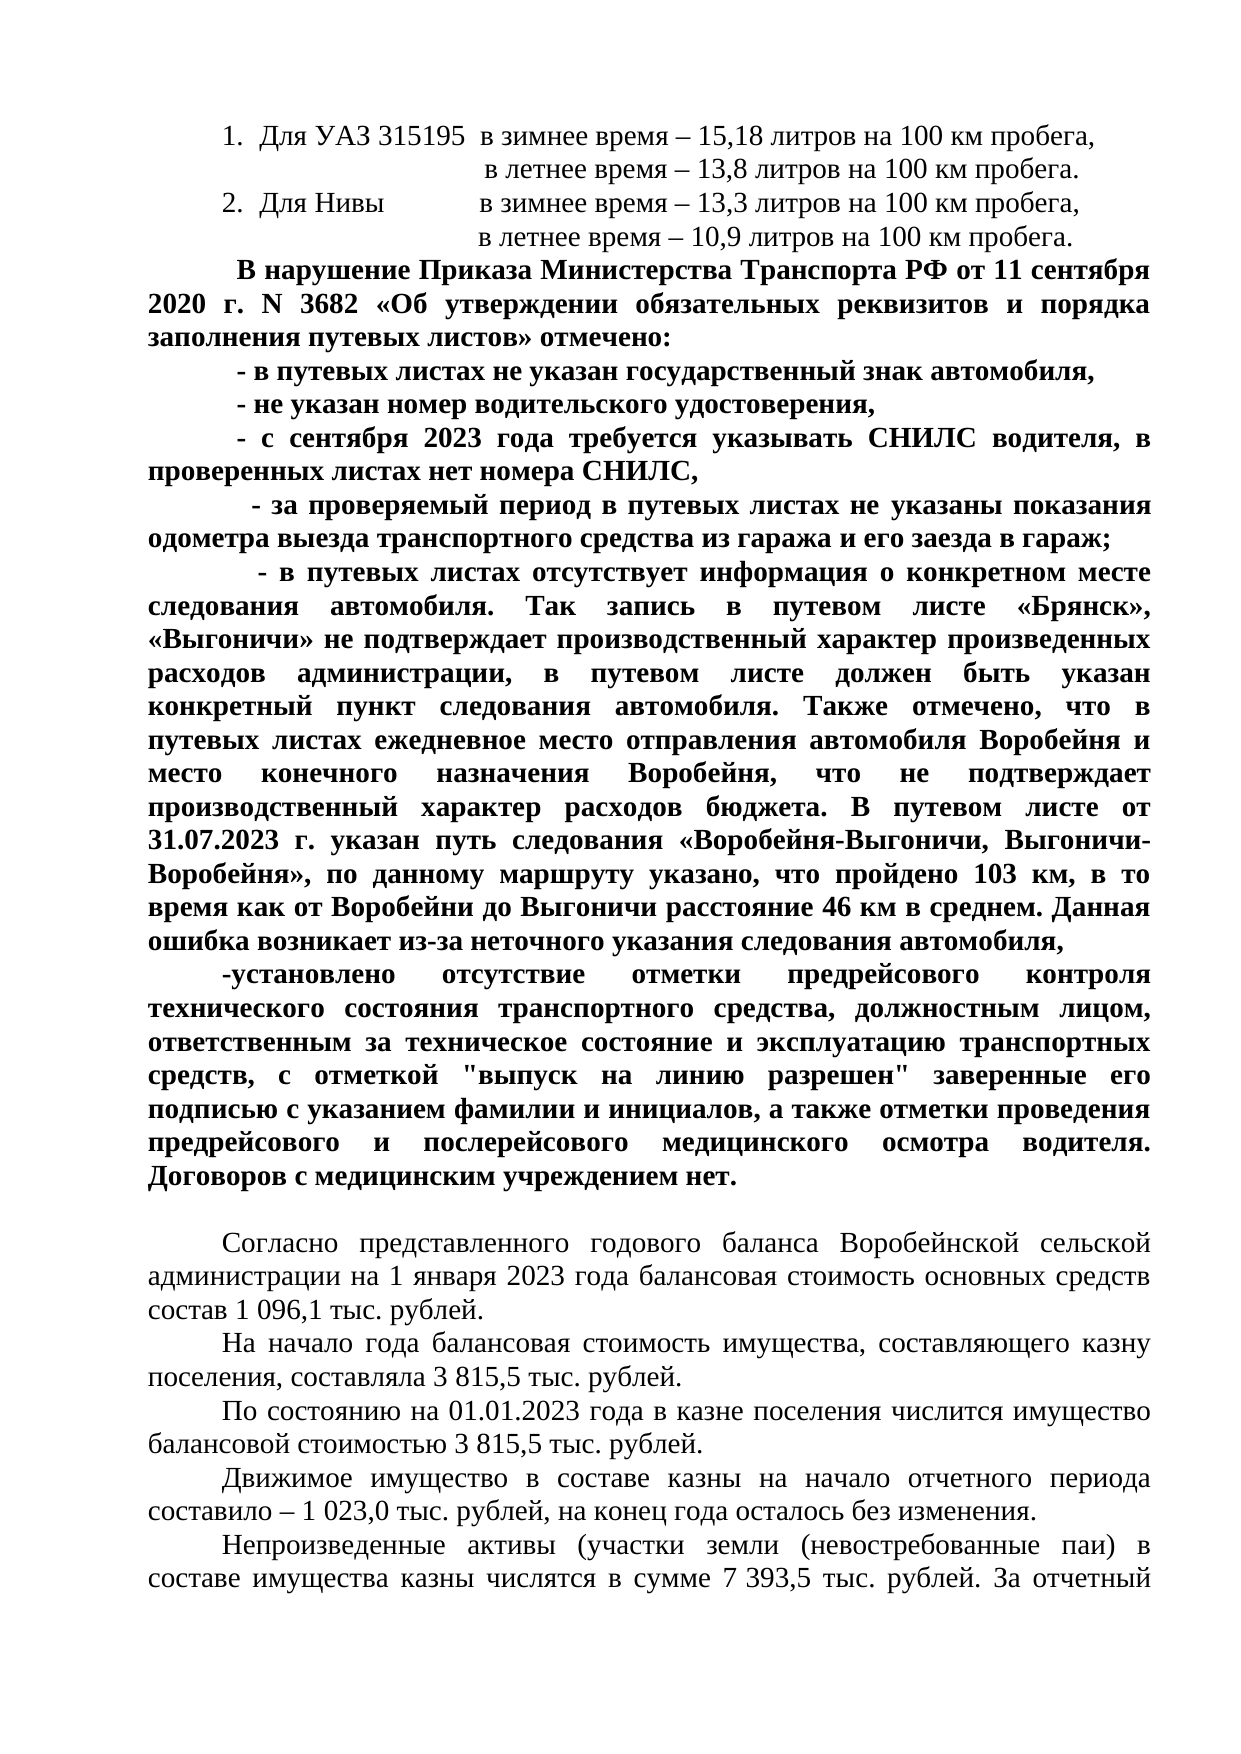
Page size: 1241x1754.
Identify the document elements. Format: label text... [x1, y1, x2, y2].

text По состоянию на 01.01.2023 года в казне поселения числится имущество балансовой стоимостью 3 815,5 тыс. рублей. [148, 1393, 1152, 1460]
text - за проверяемый период в путевых листах не указаны показания одометра выезда транспортного средства из гаража и его заезда в гараж; [148, 487, 1152, 554]
text - в путевых листах не указан государственный знак автомобиля, [148, 353, 1152, 386]
text На начало года балансовая стоимость имущества, составляющего казну поселения, составляла 3 815,5 тыс. рублей. [148, 1326, 1152, 1393]
text - с сентября 2023 года требуется указывать СНИЛС водителя, в проверенных листах нет номера СНИЛС, [148, 420, 1152, 487]
list Для УАЗ 315195 в зимнее время – 15,18 литров на 100 км пробега, [222, 118, 1152, 152]
text в летнее время – 13,8 литров на 100 км пробега. [148, 152, 1152, 185]
text Движимое имущество в составе казны на начало отчетного периода составило – 1 023,0 тыс. рублей, на конец года осталось без изменения. [148, 1460, 1152, 1527]
text в летнее время – 10,9 литров на 100 км пробега. [259, 219, 1152, 252]
text В нарушение Приказа Министерства Транспорта РФ от 11 сентября 2020 г. N 3682 «Об утверждении обязательных реквизитов и порядка заполнения путевых листов» отмечено: [148, 252, 1152, 353]
text - не указан номер водительского удостоверения, [148, 386, 1152, 420]
text -установлено отсутствие отметки предрейсового контроля технического состояния транспортного средства, должностным лицом, ответственным за техническое состояние и эксплуатацию транспортных средств, с отметкой "выпуск на линию разрешен" заверенные его подписью с указанием фамилии и инициалов, а также отметки проведения предрейсового и послерейсового медицинского осмотра водителя. Договоров с медицинским учреждением нет. [148, 957, 1152, 1191]
text Согласно представленного годового баланса Воробейнской сельской администрации на 1 января 2023 года балансовая стоимость основных средств состав 1 096,1 тыс. рублей. [148, 1225, 1152, 1326]
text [148, 1527, 1152, 1594]
list Для Нивы в зимнее время – 13,3 литров на 100 км пробега, [222, 185, 1152, 219]
text - в путевых листах отсутствует информация о конкретном месте следования автомобиля. Так запись в путевом листе «Брянск», «Выгоничи» не подтверждает производственный характер произведенных расходов администрации, в путевом листе должен быть указан конкретный пункт следования автомобиля. Также отмечено, что в путевых листах ежедневное место отправления автомобиля Воробейня и место конечного назначения Воробейня, что не подтверждает производственный характер расходов бюджета. В путевом листе от 31.07.2023 г. указан путь следования «Воробейня-Выгоничи, Выгоничи-Воробейня», по данному маршруту указано, что пройдено 103 км, в то время как от Воробейни до Выгоничи расстояние 46 км в среднем. Данная ошибка возникает из-за неточного указания следования автомобиля, [148, 554, 1152, 957]
